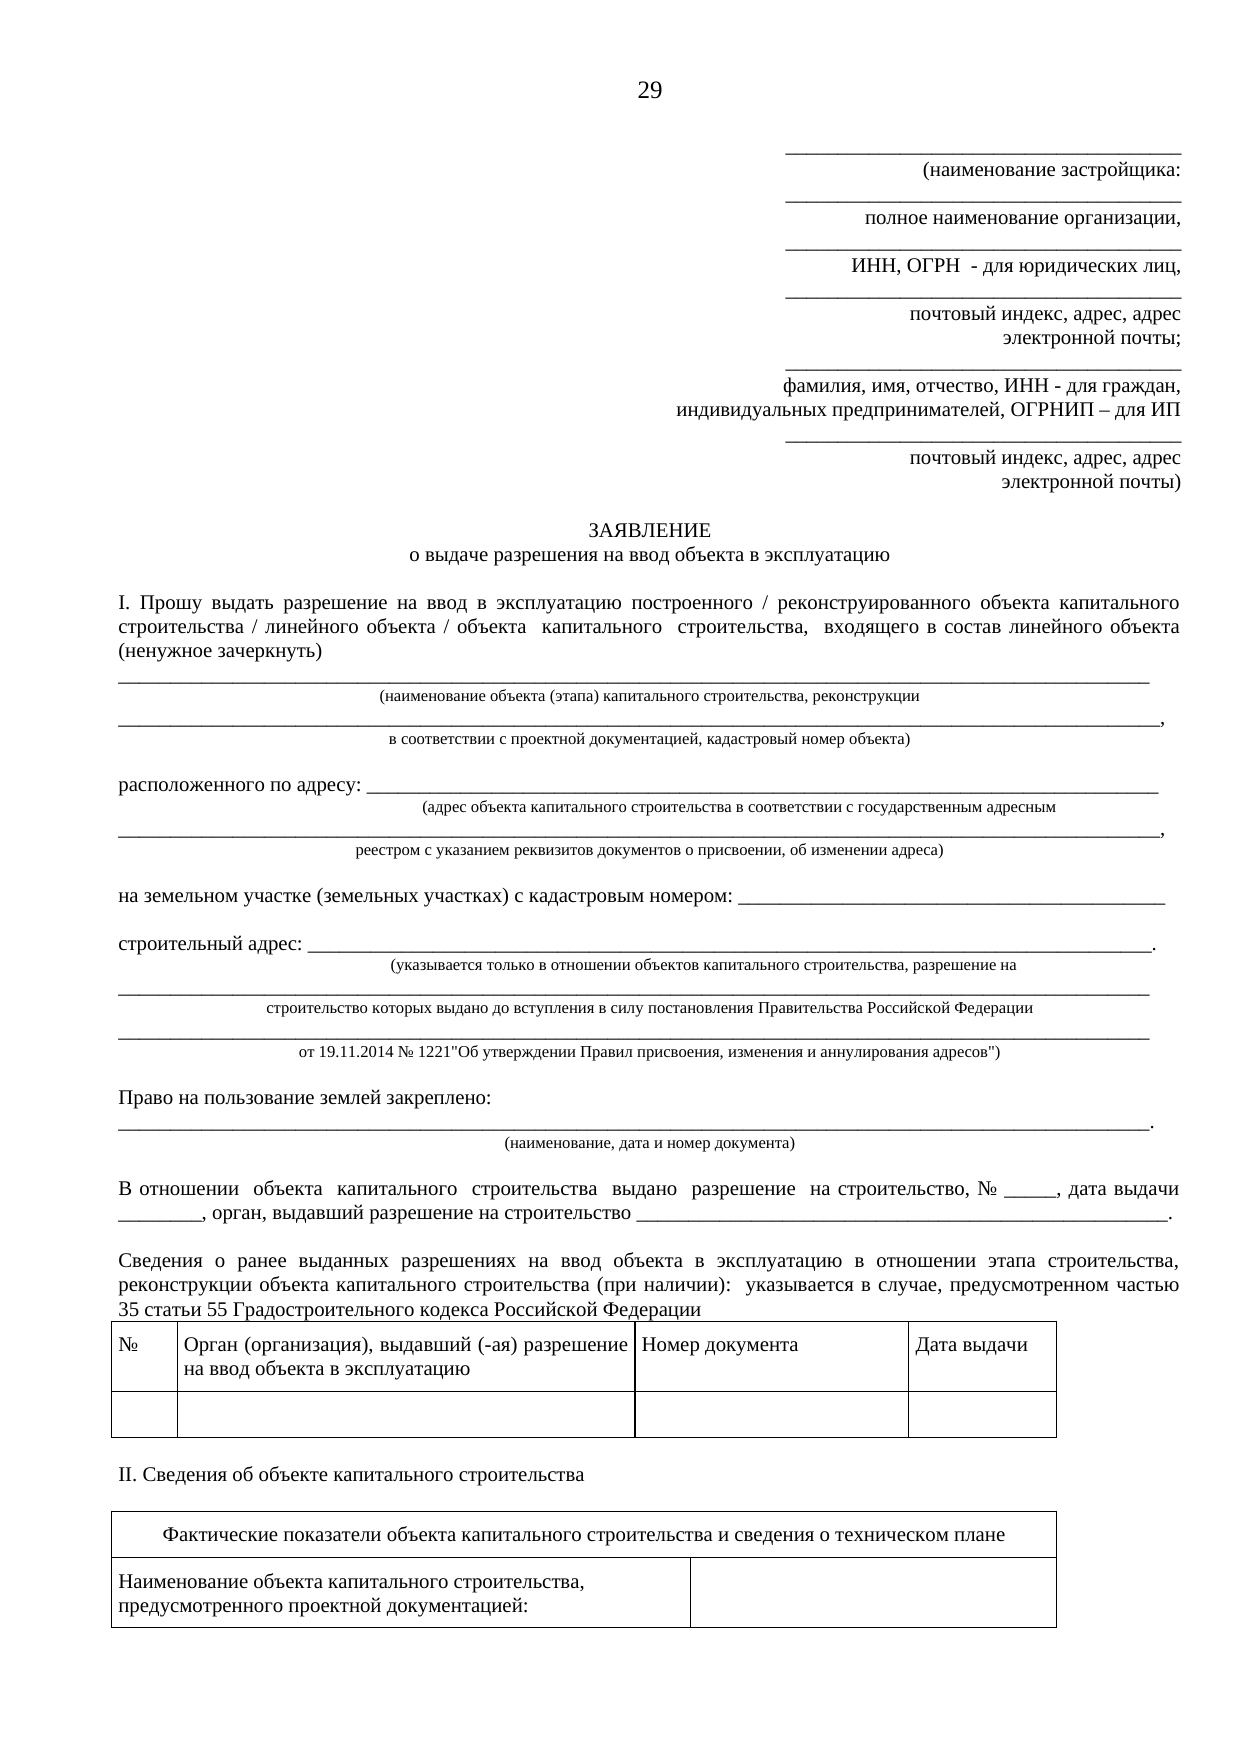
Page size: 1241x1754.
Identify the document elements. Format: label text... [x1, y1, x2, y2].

text ___________________________________________________________________________________________________ [118, 974, 1181, 998]
text строительство которых выдано до вступления в силу постановления Правительства Российской Федерации [118, 998, 1181, 1017]
text ___________________________________________________________________________________________________. [118, 1109, 1181, 1133]
text (адрес объекта капитального строительства в соответствии с государственным адресным [118, 796, 1181, 816]
text (наименование застройщика: [118, 157, 1181, 181]
text индивидуальных предпринимателей, ОГРНИП – для ИП [118, 397, 1181, 421]
text (наименование, дата и номер документа) [118, 1133, 1181, 1152]
text в соответствии с проектной документацией, кадастровый номер объекта) [118, 729, 1181, 748]
text ______________________________________ [118, 229, 1181, 253]
text II. Сведения об объекте капитального строительства [118, 1462, 1181, 1486]
text полное наименование организации, [118, 205, 1181, 229]
text реестром с указанием реквизитов документов о присвоении, об изменении адреса) [118, 840, 1181, 859]
text ____________________________________________________________________________________________________, [118, 816, 1181, 840]
text почтовый индекс, адрес, адрес [118, 301, 1181, 325]
text почтовый индекс, адрес, адрес [118, 445, 1181, 469]
table_header Орган (организация), выдавший (-ая) разрешение на ввод объекта в эксплуатацию [178, 1322, 634, 1391]
text I. Прошу выдать разрешение на ввод в эксплуатацию построенного / реконструированного объекта капитального строительства / линейного объекта / объекта капитального строительства, входящего в состав линейного объекта (ненужное зачеркнуть) [118, 590, 1181, 662]
table_cell [178, 1392, 634, 1437]
text фамилия, имя, отчество, ИНН - для граждан, [118, 373, 1181, 397]
text ___________________________________________________________________________________________________ [118, 662, 1181, 686]
text В отношении объекта капитального строительства выдано разрешение на строительство, № _____, дата выдачи ________, орган, выдавший разрешение на строительство ___________________________________________________. [118, 1176, 1181, 1224]
text расположенного по адресу: ____________________________________________________________________________ [118, 772, 1181, 796]
text от 19.11.2014 № 1221"Об утверждении Правил присвоения, изменения и аннулирования адресов") [118, 1042, 1181, 1061]
text ИНН, ОГРН - для юридических лиц, [118, 253, 1181, 277]
text (указывается только в отношении объектов капитального строительства, разрешение на [118, 955, 1181, 974]
text (наименование объекта (этапа) капитального строительства, реконструкции [118, 686, 1181, 705]
table_cell [691, 1558, 1056, 1627]
table_cell [112, 1392, 177, 1437]
text Право на пользование землей закреплено: [118, 1085, 1181, 1109]
table_cell Наименование объекта капитального строительства, предусмотренного проектной документацией: [112, 1558, 690, 1627]
text ______________________________________ [118, 421, 1181, 445]
text электронной почты) [118, 469, 1181, 493]
table_header Фактические показатели объекта капитального строительства и сведения о техническом плане [112, 1512, 1056, 1557]
text ______________________________________ [118, 277, 1181, 301]
text строительный адрес: _________________________________________________________________________________. [118, 931, 1181, 955]
text ______________________________________ [118, 132, 1181, 157]
text ___________________________________________________________________________________________________ [118, 1017, 1181, 1042]
text ______________________________________ [118, 349, 1181, 373]
table_header Номер документа [636, 1322, 908, 1391]
table_cell [636, 1392, 908, 1437]
text ЗАЯВЛЕНИЕ [118, 517, 1181, 542]
text ______________________________________ [118, 181, 1181, 205]
table_cell [909, 1392, 1056, 1437]
text ____________________________________________________________________________________________________, [118, 705, 1181, 729]
text о выдаче разрешения на ввод объекта в эксплуатацию [118, 542, 1181, 566]
text Сведения о ранее выданных разрешениях на ввод объекта в эксплуатацию в отношении этапа строительства, реконструкции объекта капитального строительства (при наличии): указывается в случае, предусмотренном частью 35 статьи 55 Градостроительного кодекса Российской Федерации [118, 1248, 1181, 1321]
text электронной почты; [118, 325, 1181, 349]
table_header № [112, 1322, 177, 1391]
table_header Дата выдачи [909, 1322, 1056, 1391]
text на земельном участке (земельных участках) с кадастровым номером: _________________________________________ [118, 883, 1181, 907]
